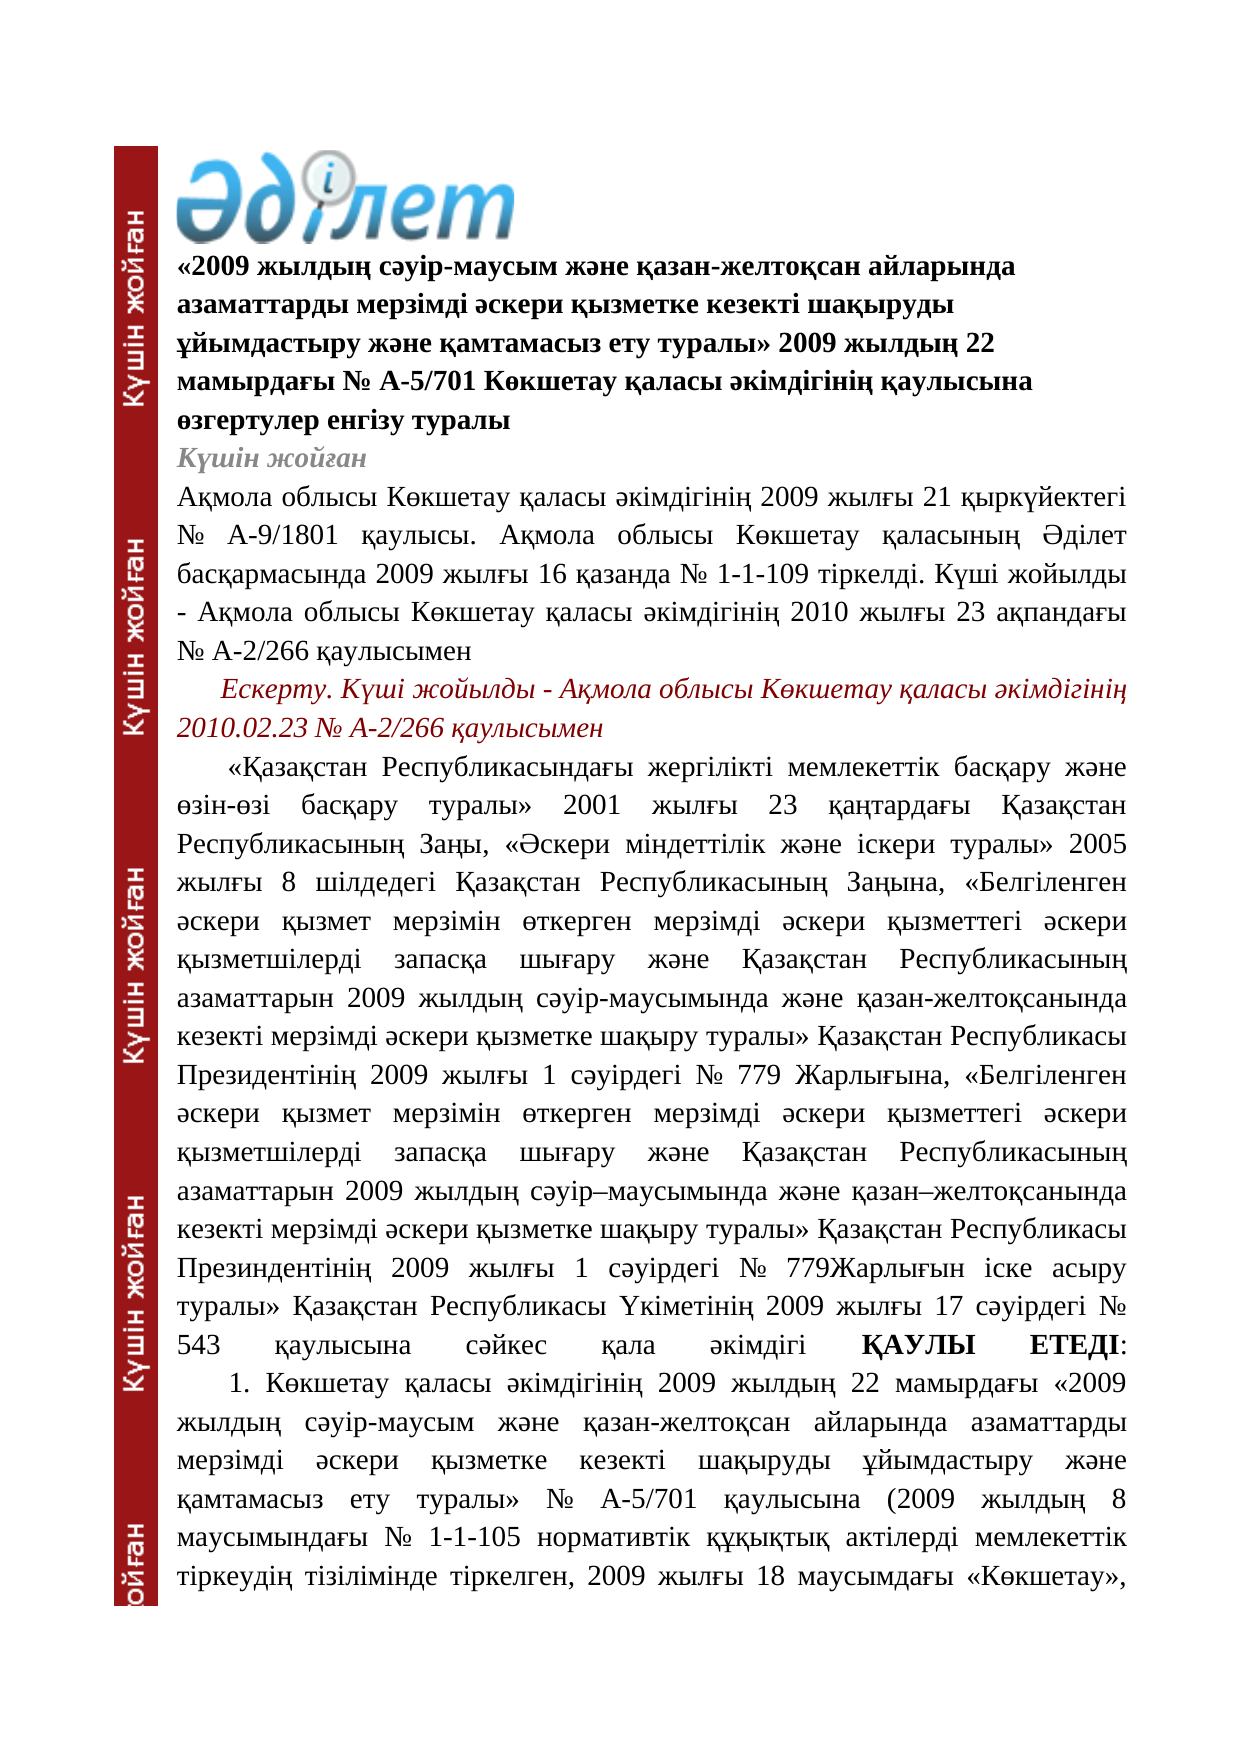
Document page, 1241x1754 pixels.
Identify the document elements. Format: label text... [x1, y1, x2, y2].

text Ақмола облысы Көкшетау қаласы әкімдігінің 2009 жылғы 21 қыркүйектегі № А-9/1801 қаулысы. Ақмола облысы Көкшетау қаласының Әділет басқармасында 2009 жылғы 16 қазанда № 1-1-109 тіркелді. Күші жойылды - Ақмола облысы Көкшетау қаласы әкімдігінің 2010 жылғы 23 ақпандағы № А-2/266 қаулысымен [112, 479, 1128, 667]
picture [114, 474, 158, 479]
picture [114, 667, 158, 672]
picture [176, 150, 515, 244]
picture [114, 744, 158, 749]
picture [114, 146, 158, 248]
picture [114, 435, 158, 440]
text Ескерту. Күші жойылды - Ақмола облысы Көкшетау қаласы әкімдігінің 2010.02.23 № А-2/266 қаулысымен [112, 672, 1128, 744]
picture [114, 1592, 158, 1606]
text Күшін жойған [112, 440, 1128, 474]
text «2009 жылдың сәуір-маусым және қазан-желтоқсан айларында азаматтарды мерзімді әскери қызметке кезекті шақыруды ұйымдастыру және қамтамасыз ету туралы» 2009 жылдың 22 мамырдағы № А-5/701 Көкшетау қаласы әкімдігінің қаулысына өзгертулер енгізу туралы [112, 248, 1128, 435]
